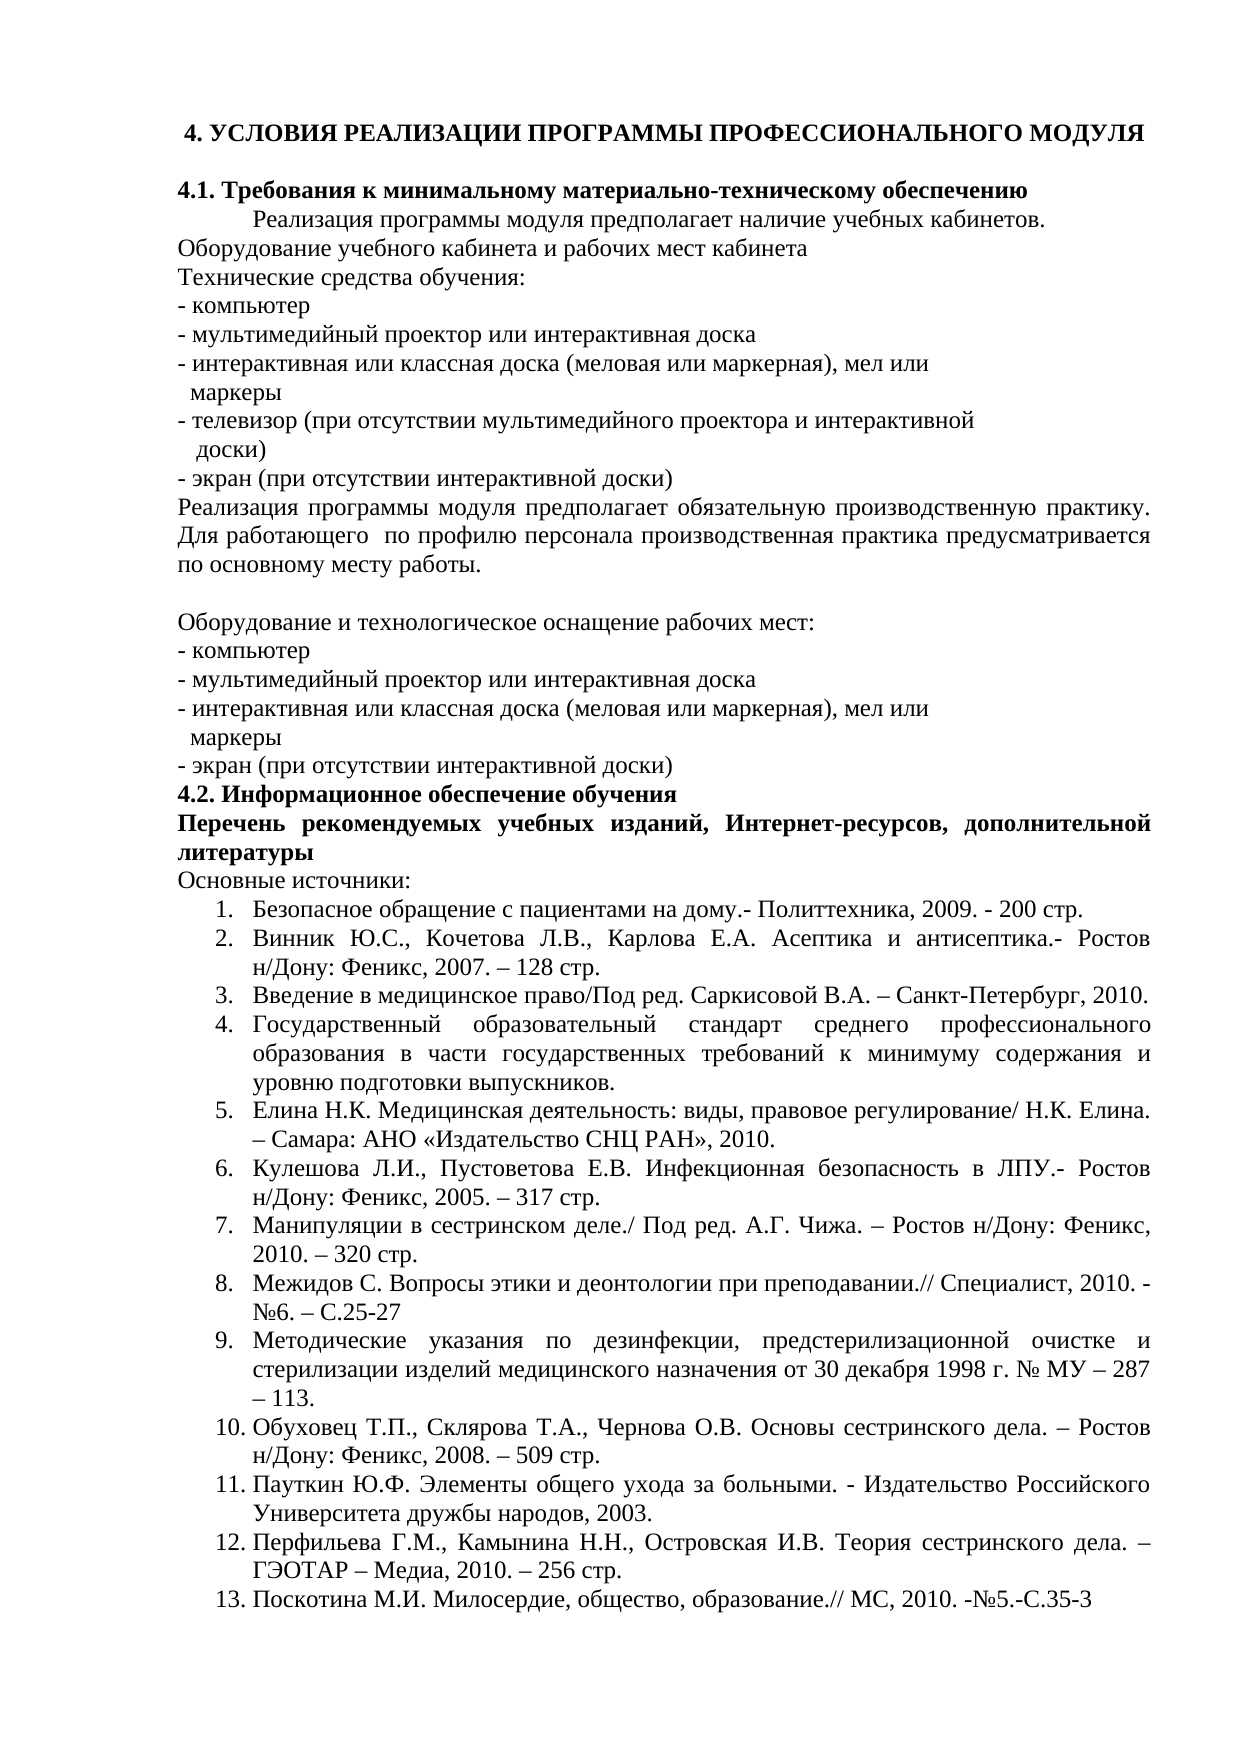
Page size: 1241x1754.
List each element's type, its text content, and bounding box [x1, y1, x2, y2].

list Методические указания по дезинфекции, предстерилизационной очистке и стерилизации изделий медицинского назначения от 30 декабря 1998 г. № МУ – 287 – 113. [215, 1326, 1152, 1412]
text Основные источники: [177, 866, 1152, 894]
text - мультимедийный проектор или интерактивная доска [177, 319, 1152, 348]
text Реализация программы модуля предполагает обязательную производственную практику. Для работающего по профилю персонала производственная практика предусматривается по основному месту работы. [177, 492, 1152, 578]
list Обуховец Т.П., Склярова Т.А., Чернова О.В. Основы сестринского дела. – Ростов н/Дону: Феникс, 2008. – 509 стр. [215, 1412, 1152, 1469]
list Кулешова Л.И., Пустоветова Е.В. Инфекционная безопасность в ЛПУ.- Ростов н/Дону: Феникс, 2005. – 317 стр. [215, 1153, 1152, 1211]
text Технические средства обучения: [177, 262, 1152, 291]
text - интерактивная или классная доска (меловая или маркерная), мел или [177, 693, 1152, 722]
list Государственный образовательный стандарт среднего профессионального образования в части государственных требований к минимуму содержания и уровню подготовки выпускников. [215, 1009, 1152, 1096]
subtitle 4.1. Требования к минимальному материально-техническому обеспечению [177, 176, 1152, 204]
text Оборудование и технологическое оснащение рабочих мест: [177, 607, 1152, 636]
text Оборудование учебного кабинета и рабочих мест кабинета [177, 233, 1152, 262]
list Винник Ю.С., Кочетова Л.В., Карлова Е.А. Асептика и антисептика.- Ростов н/Дону: Феникс, 2007. – 128 стр. [215, 923, 1152, 981]
subtitle 4. условия реализации программы ПРОФЕССИОНАЛЬНОГО МОДУЛЯ [177, 118, 1152, 147]
text Перечень рекомендуемых учебных изданий, Интернет-ресурсов, дополнительной литературы [177, 808, 1152, 866]
text - экран (при отсутствии интерактивной доски) [177, 463, 1152, 492]
list Поскотина М.И. Милосердие, общество, образование.// МС, 2010. -№5.-С.35-3 [215, 1584, 1152, 1613]
text - компьютер [177, 291, 1152, 319]
list Введение в медицинское право/Под ред. Саркисовой В.А. – Санкт-Петербург, 2010. [215, 981, 1152, 1009]
list Елина Н.К. Медицинская деятельность: виды, правовое регулирование/ Н.К. Елина. – Самара: АНО «Издательство СНЦ РАН», 2010. [215, 1096, 1152, 1153]
list Перфильева Г.М., Камынина Н.Н., Островская И.В. Теория сестринского дела. – ГЭОТАР – Медиа, 2010. – 256 стр. [215, 1527, 1152, 1584]
list Межидов С. Вопросы этики и деонтологии при преподавании.// Специалист, 2010. - №6. – С.25-27 [215, 1268, 1152, 1326]
text - мультимедийный проектор или интерактивная доска [177, 664, 1152, 693]
text доски) [177, 434, 1152, 463]
text маркеры [177, 377, 1152, 406]
text Реализация программы модуля предполагает наличие учебных кабинетов. [177, 204, 1152, 233]
subtitle 4.2. Информационное обеспечение обучения [177, 779, 1152, 808]
text - экран (при отсутствии интерактивной доски) [177, 751, 1152, 779]
text - телевизор (при отсутствии мультимедийного проектора и интерактивной [177, 406, 1152, 434]
text маркеры [177, 722, 1152, 751]
text - интерактивная или классная доска (меловая или маркерная), мел или [177, 348, 1152, 377]
list Безопасное обращение с пациентами на дому.- Политтехника, 2009. - 200 стр. [215, 894, 1152, 923]
list Манипуляции в сестринском деле./ Под ред. А.Г. Чижа. – Ростов н/Дону: Феникс, 2010. – 320 стр. [215, 1211, 1152, 1268]
text - компьютер [177, 636, 1152, 664]
list Пауткин Ю.Ф. Элементы общего ухода за больными. - Издательство Российского Университета дружбы народов, 2003. [215, 1469, 1152, 1527]
